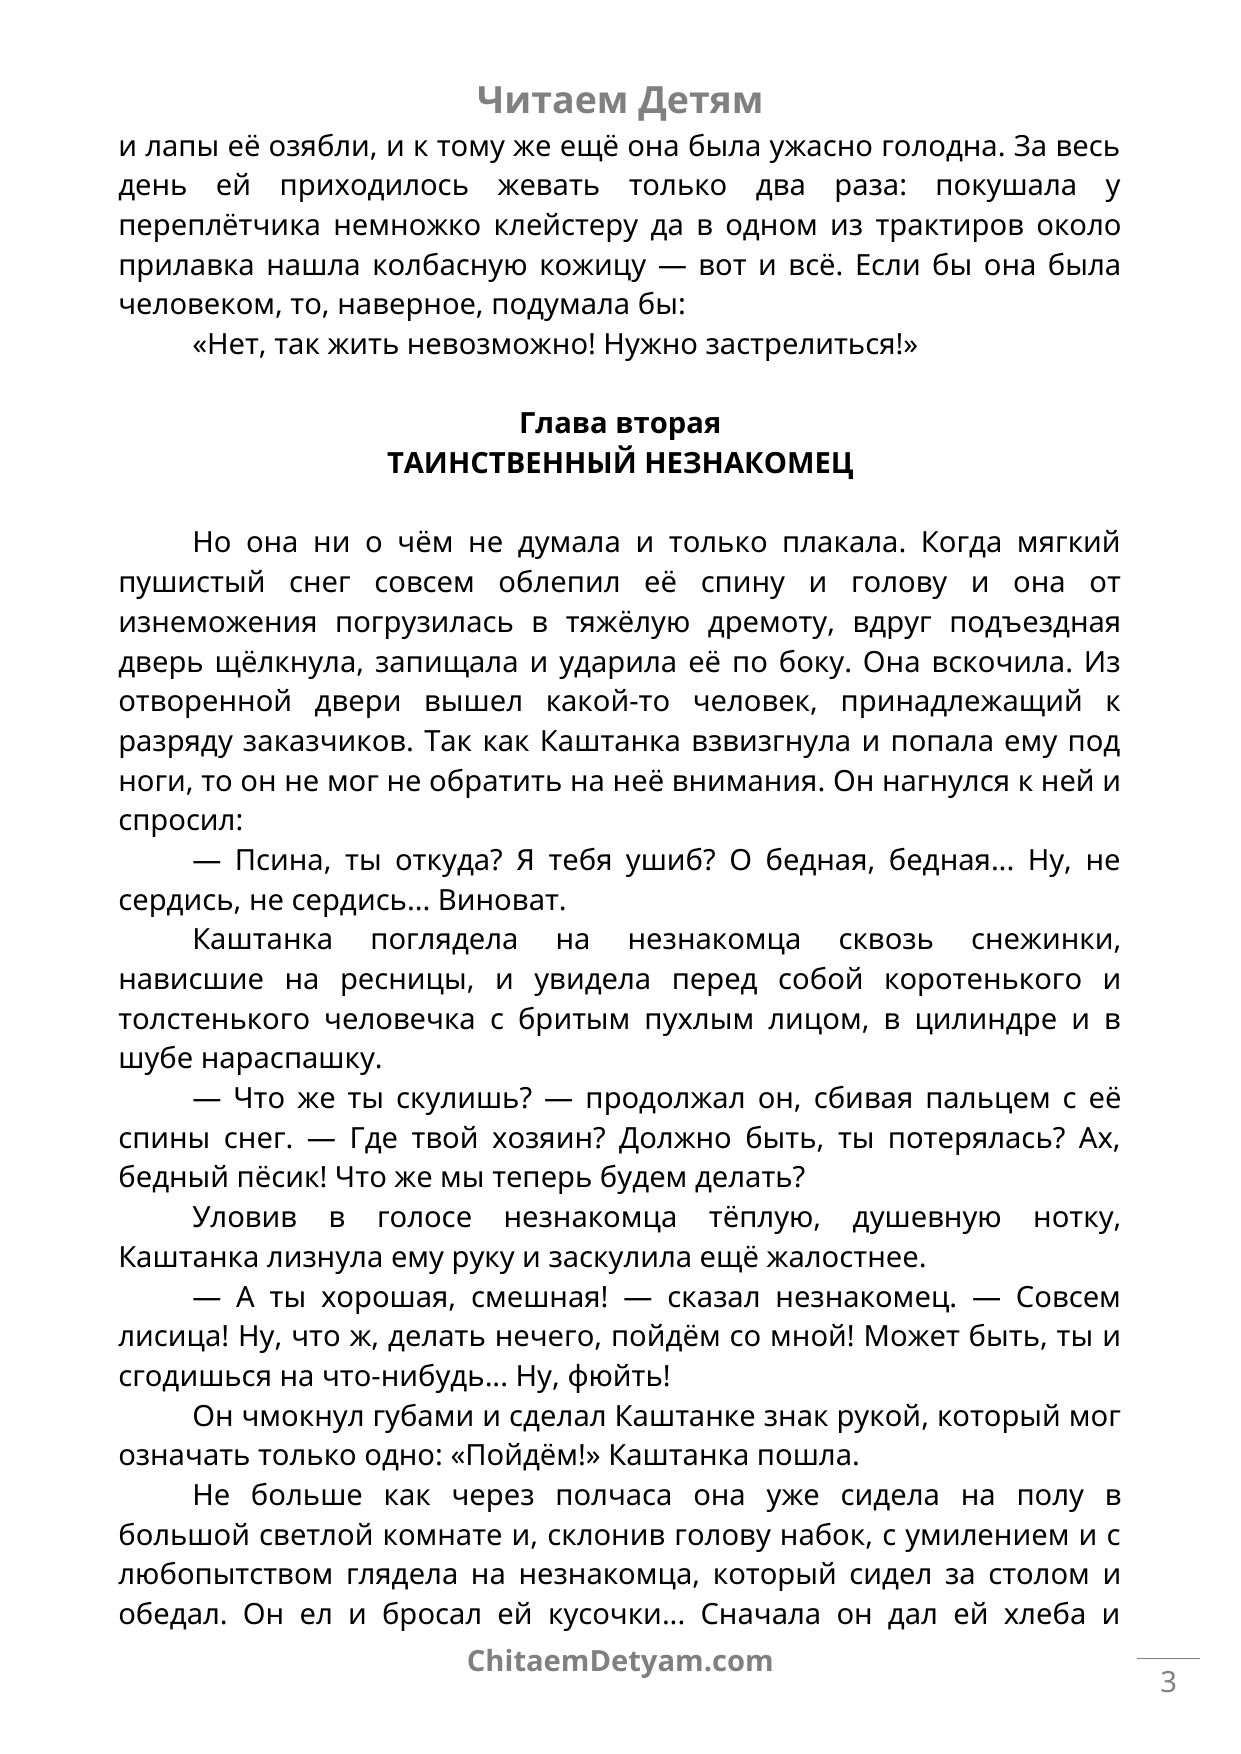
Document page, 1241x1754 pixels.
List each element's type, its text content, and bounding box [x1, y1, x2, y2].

text — Что же ты скулишь? — продолжал он, сбивая пальцем с её спины снег. — Где твой хозяин? Должно быть, ты потерялась? Ах, бедный пёсик! Что же мы теперь будем делать? [118, 1077, 1122, 1196]
text Каштанка поглядела на незнакомца сквозь снежинки, нависшие на ресницы, и увидела перед собой коротенького и толстенького человечка с бритым пухлым лицом, в цилиндре и в шубе нараспашку. [118, 919, 1122, 1077]
text Но она ни о чём не думала и только плакала. Когда мягкий пушистый снег совсем облепил её спину и голову и она от изнеможения погрузилась в тяжёлую дремоту, вдруг подъездная дверь щёлкнула, запищала и ударила её по боку. Она вскочила. Из отворенной двери вышел какой-то человек, принадлежащий к разряду заказчиков. Так как Каштанка взвизгнула и попала ему под ноги, то он не мог не обратить на неё внимания. Он нагнулся к ней и спросил: [118, 522, 1122, 839]
text Уловив в голосе незнакомца тёплую, душевную нотку, Каштанка лизнула ему руку и заскулила ещё жалостнее. [118, 1196, 1122, 1276]
text «Нет, так жить невозможно! Нужно застрелиться!» [118, 323, 1122, 363]
text Он чмокнул губами и сделал Каштанке знак рукой, который мог означать только одно: «Пойдём!» Каштанка пошла. [118, 1395, 1122, 1474]
subtitle Глава вторая ТАИНСТВЕННЫЙ НЕЗНАКОМЕЦ [118, 403, 1122, 482]
text — Псина, ты откуда? Я тебя ушиб? О бедная, бедная... Ну, не сердись, не сердись... Виноват. [118, 839, 1122, 919]
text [118, 125, 1122, 323]
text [118, 1474, 1122, 1633]
text — А ты хорошая, смешная! — сказал незнакомец. — Совсем лисица! Ну, что ж, делать нечего, пойдём со мной! Может быть, ты и сгодишься на что-нибудь... Ну, фюйть! [118, 1276, 1122, 1395]
